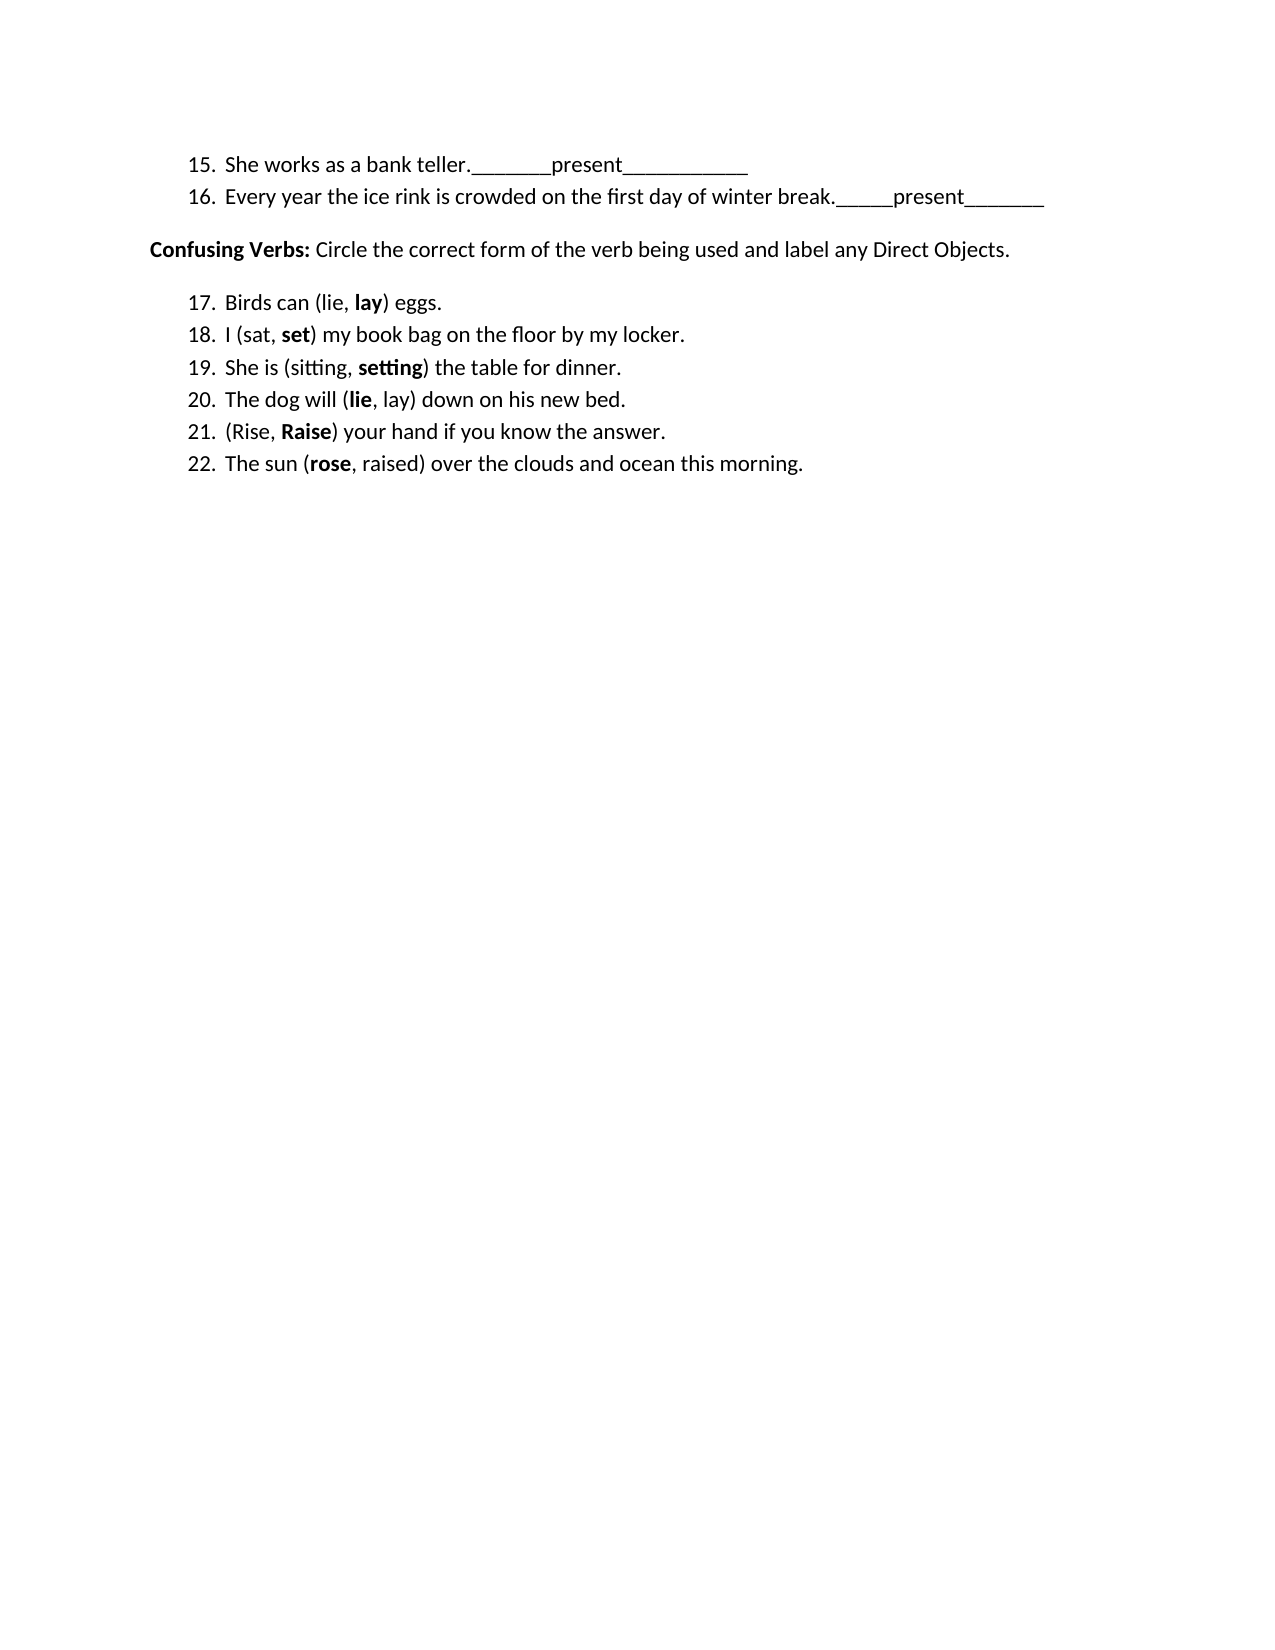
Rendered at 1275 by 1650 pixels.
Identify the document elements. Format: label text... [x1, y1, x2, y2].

list (Rise, Raise) your hand if you know the answer. [187, 417, 1125, 445]
text Confusing Verbs: Circle the correct form of the verb being used and label any Direct Objects. [150, 235, 1125, 263]
list Birds can (lie, lay) eggs. [187, 288, 1125, 316]
list The dog will (lie, lay) down on his new bed. [187, 385, 1125, 413]
list Every year the ice rink is crowded on the first day of winter break._____present_______ [187, 182, 1125, 210]
list The sun (rose, raised) over the clouds and ocean this morning. [187, 449, 1125, 477]
list I (sat, set) my book bag on the floor by my locker. [187, 320, 1125, 348]
list She works as a bank teller._______present___________ [187, 150, 1125, 178]
list She is (sitting, setting) the table for dinner. [187, 353, 1125, 381]
